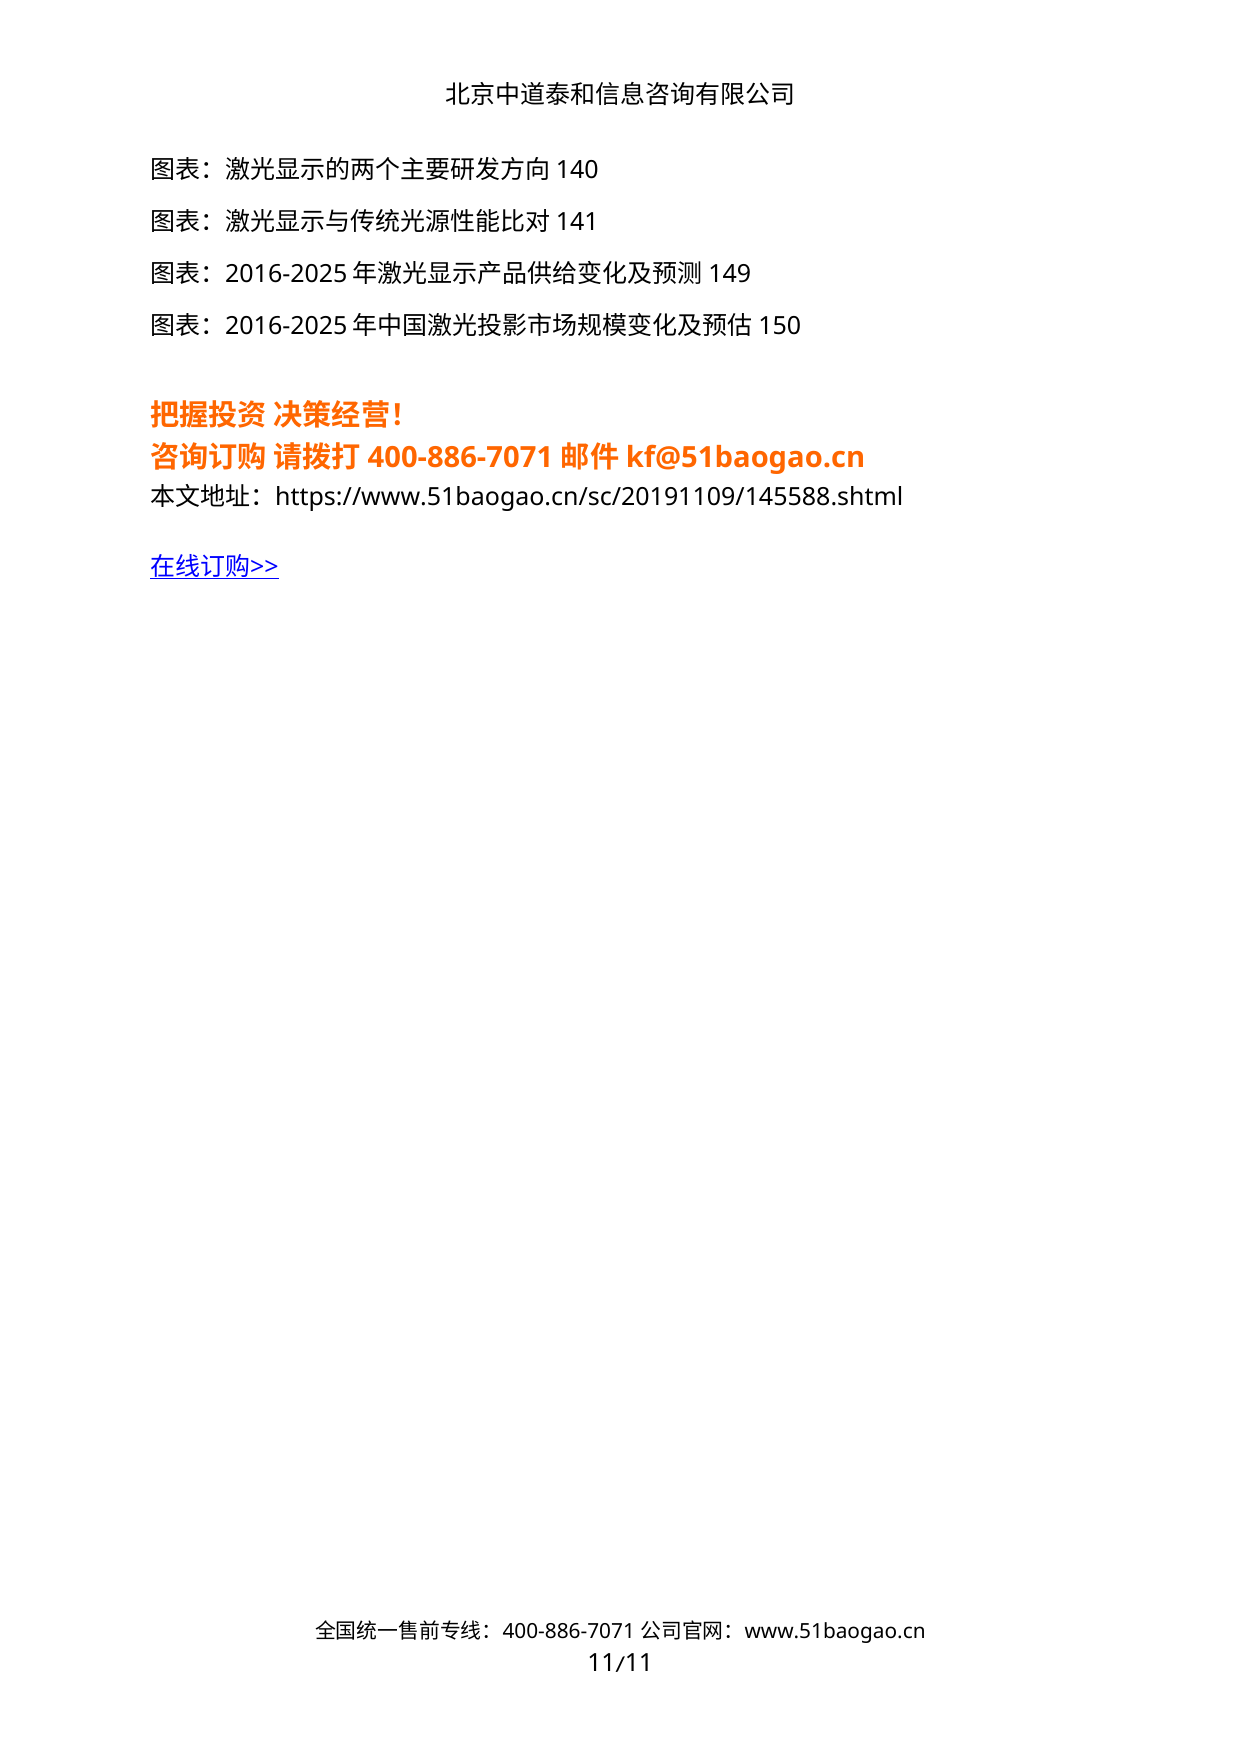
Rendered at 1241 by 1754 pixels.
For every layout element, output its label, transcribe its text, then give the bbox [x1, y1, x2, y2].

text 把握投资 决策经营！咨询订购 请拨打 400-886-7071 邮件 kf@51baogao.cn本文地址：https://www.51baogao.cn/sc/20191109/145588.shtml [150, 357, 1090, 512]
text 在线订购>> [150, 512, 1090, 583]
text 图表：2016-2025年中国激光投影市场规模变化及预估 150 [150, 306, 1090, 342]
text 图表：激光显示与传统光源性能比对 141 [150, 202, 1090, 238]
text 图表：激光显示的两个主要研发方向 140 [150, 150, 1090, 186]
text 图表：2016-2025年激光显示产品供给变化及预测 149 [150, 254, 1090, 290]
